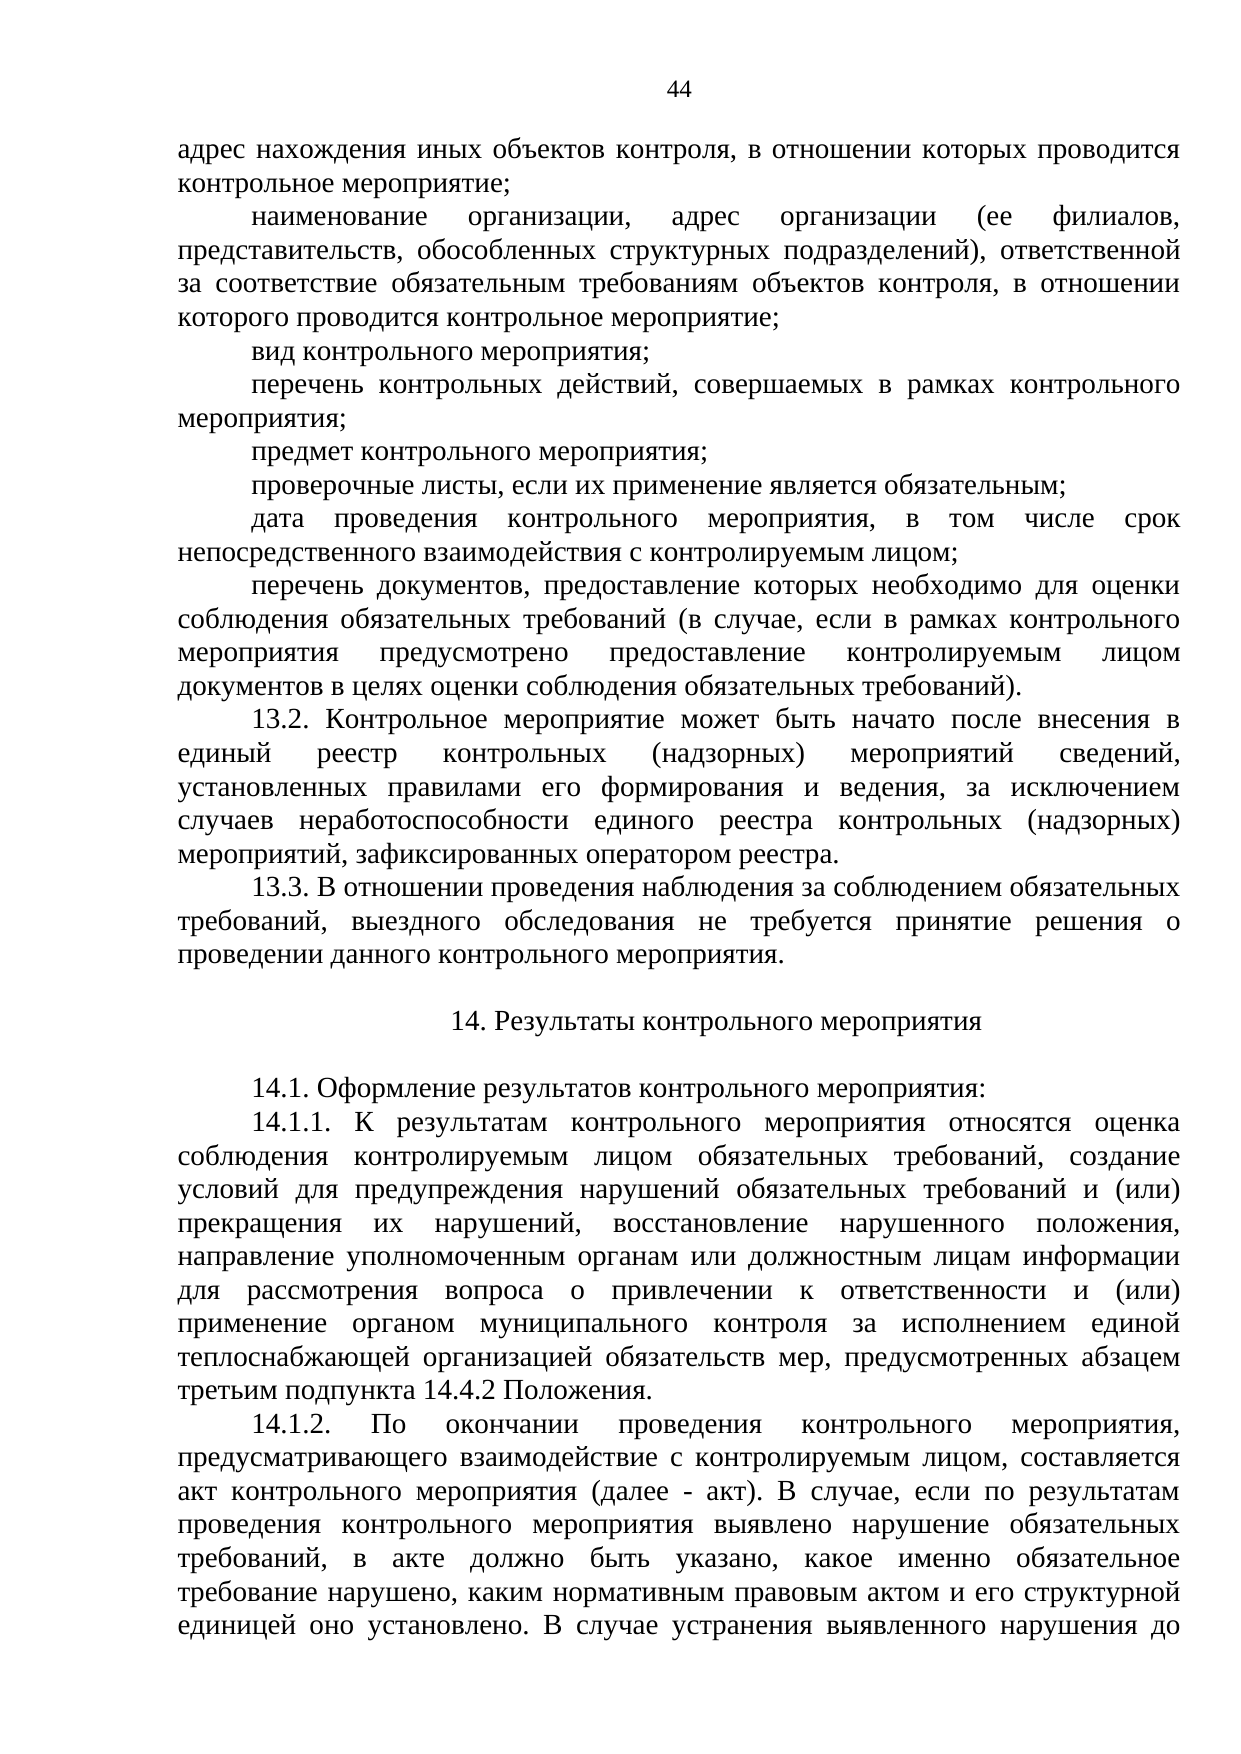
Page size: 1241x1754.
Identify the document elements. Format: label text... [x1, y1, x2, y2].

text 14.1. Оформление результатов контрольного мероприятия: [177, 1071, 1181, 1104]
text дата проведения контрольного мероприятия, в том числе срок непосредственного взаимодействия с контролируемым лицом; [177, 500, 1181, 567]
text наименование организации, адрес организации (ее филиалов, представительств, обособленных структурных подразделений), ответственной за соответствие обязательным требованиям объектов контроля, в отношении которого проводится контрольное мероприятие; [177, 198, 1181, 333]
text вид контрольного мероприятия; [177, 333, 1181, 366]
text предмет контрольного мероприятия; [177, 433, 1181, 467]
text перечень документов, предоставление которых необходимо для оценки соблюдения обязательных требований (в случае, если в рамках контрольного мероприятия предусмотрено предоставление контролируемым лицом документов в целях оценки соблюдения обязательных требований). [177, 567, 1181, 702]
text проверочные листы, если их применение является обязательным; [177, 467, 1181, 500]
text 14.1.1. К результатам контрольного мероприятия относятся оценка соблюдения контролируемым лицом обязательных требований, создание условий для предупреждения нарушений обязательных требований и (или) прекращения их нарушений, восстановление нарушенного положения, направление уполномоченным органам или должностным лицам информации для рассмотрения вопроса о привлечении к ответственности и (или) применение органом муниципального контроля за исполнением единой теплоснабжающей организацией обязательств мер, предусмотренных абзацем третьим подпункта 14.4.2 Положения. [177, 1104, 1181, 1406]
text перечень контрольных действий, совершаемых в рамках контрольного мероприятия; [177, 366, 1181, 433]
text 14. Результаты контрольного мероприятия [177, 1003, 1181, 1037]
text 13.2. Контрольное мероприятие может быть начато после внесения в единый реестр контрольных (надзорных) мероприятий сведений, установленных правилами его формирования и ведения, за исключением случаев неработоспособности единого реестра контрольных (надзорных) мероприятий, зафиксированных оператором реестра. [177, 702, 1181, 869]
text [177, 1406, 1181, 1641]
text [177, 131, 1181, 198]
text 13.3. В отношении проведения наблюдения за соблюдением обязательных требований, выездного обследования не требуется принятие решения о проведении данного контрольного мероприятия. [177, 869, 1181, 970]
